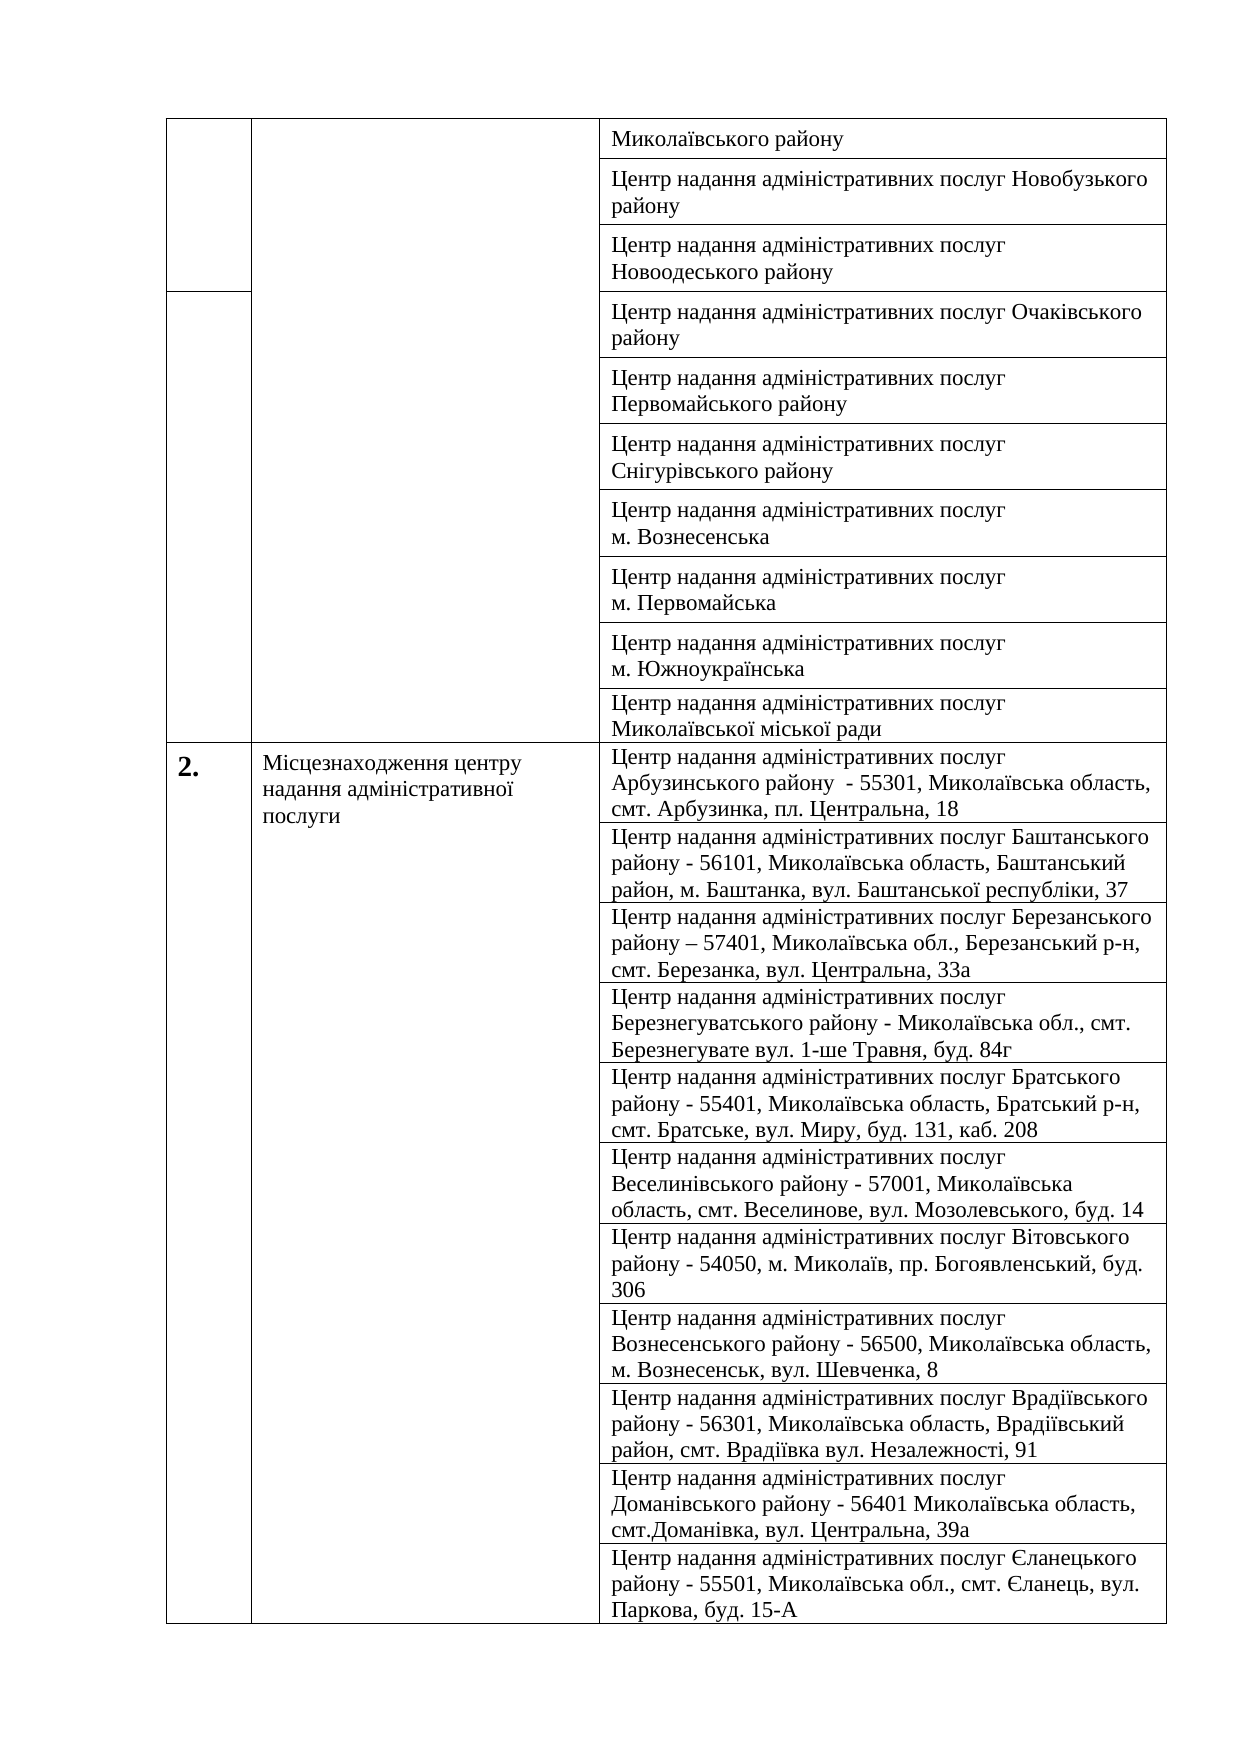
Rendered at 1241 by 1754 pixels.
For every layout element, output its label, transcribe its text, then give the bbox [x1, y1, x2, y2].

table_cell Центр надання адміністративних послуг Братського району - 55401, Миколаївська область, Братський р-н, смт. Братське, вул. Миру, буд. 131, каб. 208 [600, 1063, 1166, 1142]
table_cell Центр надання адміністративних послуг Новобузького району [600, 159, 1166, 224]
table_cell Центр надання адміністративних послуг Врадіївського району - 56301, Миколаївська область, Врадіївський район, смт. Врадіївка вул. Незалежності, 91 [600, 1384, 1166, 1463]
table_cell Центр надання адміністративних послуг м. Вознесенська [600, 490, 1166, 556]
table_cell Центр надання адміністративних послуг м. Первомайська [600, 557, 1166, 622]
table_cell Центр надання адміністративних послуг Арбузинського району - 55301, Миколаївська область, смт. Арбузинка, пл. Центральна, 18 [600, 743, 1166, 822]
table_cell Центр надання адміністративних послуг Миколаївської міської ради [600, 689, 1166, 742]
table_cell Центр надання адміністративних послуг Новоодеського району [600, 225, 1166, 291]
table_cell Центр надання адміністративних послуг Снігурівського району [600, 424, 1166, 489]
table_cell Центр надання адміністративних послуг Вознесенського району - 56500, Миколаївська область, м. Вознесенськ, вул. Шевченка, 8 [600, 1304, 1166, 1383]
table_cell Центр надання адміністративних послуг Первомайського району [600, 358, 1166, 423]
table_cell Місцезнаходження центру надання адміністративної послуги [252, 743, 599, 1623]
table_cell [600, 119, 1166, 158]
table_cell Центр надання адміністративних послуг Очаківського району [600, 292, 1166, 357]
table_cell Центр надання адміністративних послуг м. Южноукраїнська [600, 623, 1166, 688]
table_cell [167, 292, 251, 742]
table_cell Центр надання адміністративних послуг Березанського району – 57401, Миколаївська обл., Березанський р-н, смт. Березанка, вул. Центральна, 33а [600, 903, 1166, 982]
table_cell Центр надання адміністративних послуг Доманівського району - 56401 Миколаївська область, смт.Доманівка, вул. Центральна, 39а [600, 1464, 1166, 1543]
table_cell Центр надання адміністративних послуг Баштанського району - 56101, Миколаївська область, Баштанський район, м. Баштанка, вул. Баштанської республіки, 37 [600, 823, 1166, 902]
table_cell 2. [167, 743, 251, 1623]
table_cell Центр надання адміністративних послуг Веселинівського району - 57001, Миколаївська область, смт. Веселинове, вул. Мозолевського, буд. 14 [600, 1143, 1166, 1222]
table_cell Центр надання адміністративних послуг Березнегуватського району - Миколаївська обл., смт. Березнегувате вул. 1-ше Травня, буд. 84г [600, 983, 1166, 1062]
table_cell Центр надання адміністративних послуг Єланецького району - 55501, Миколаївська обл., смт. Єланець, вул. Паркова, буд. 15-А [600, 1544, 1166, 1623]
table_cell Центр надання адміністративних послуг Вітовського району - 54050, м. Миколаїв, пр. Богоявленський, буд. 306 [600, 1224, 1166, 1302]
